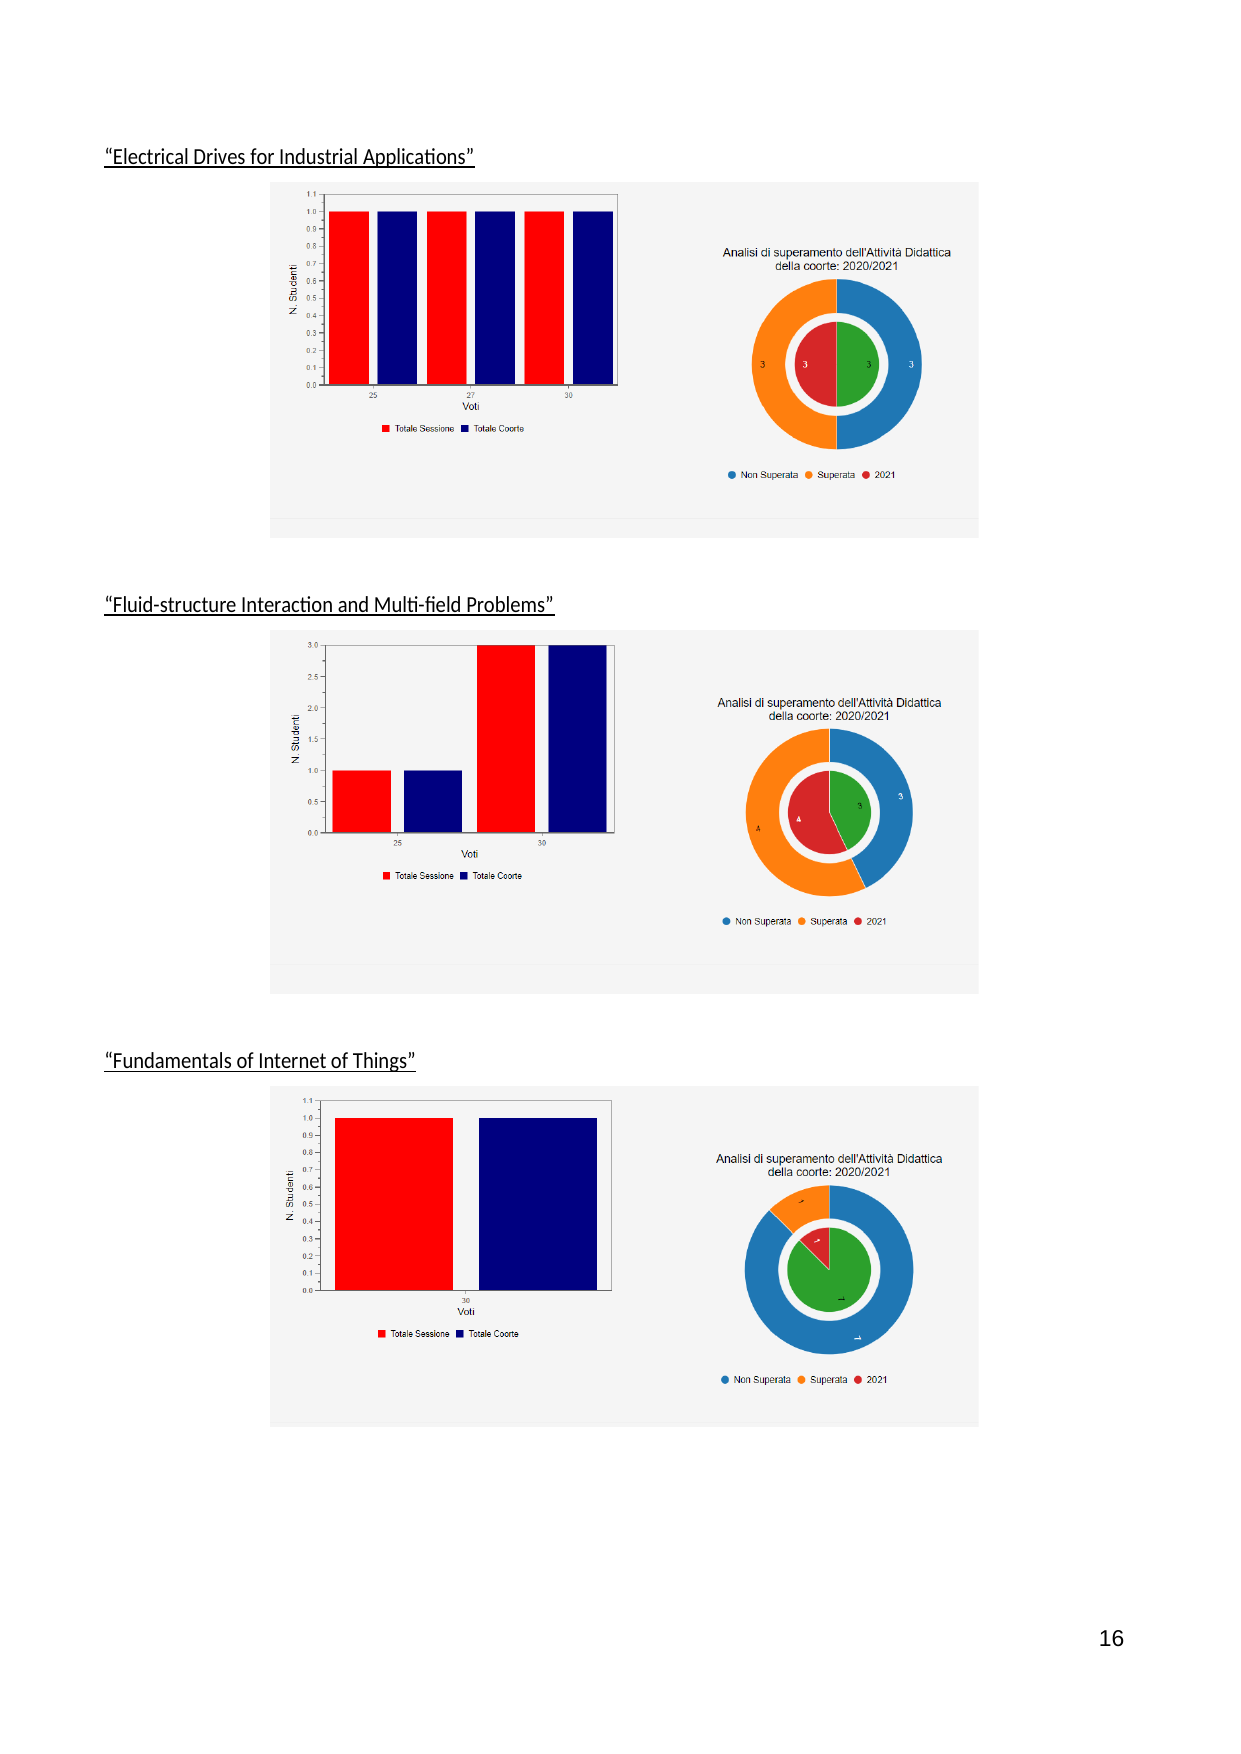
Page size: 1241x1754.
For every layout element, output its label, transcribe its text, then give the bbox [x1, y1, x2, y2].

text “Fundamentals of Internet of Things” [104, 1046, 1144, 1074]
text “Fluid-structure Interaction and Multi-field Problems” [104, 590, 1144, 618]
picture [270, 1086, 979, 1427]
picture [270, 182, 979, 538]
text “Electrical Drives for Industrial Applications” [104, 142, 1144, 170]
picture [270, 630, 979, 994]
